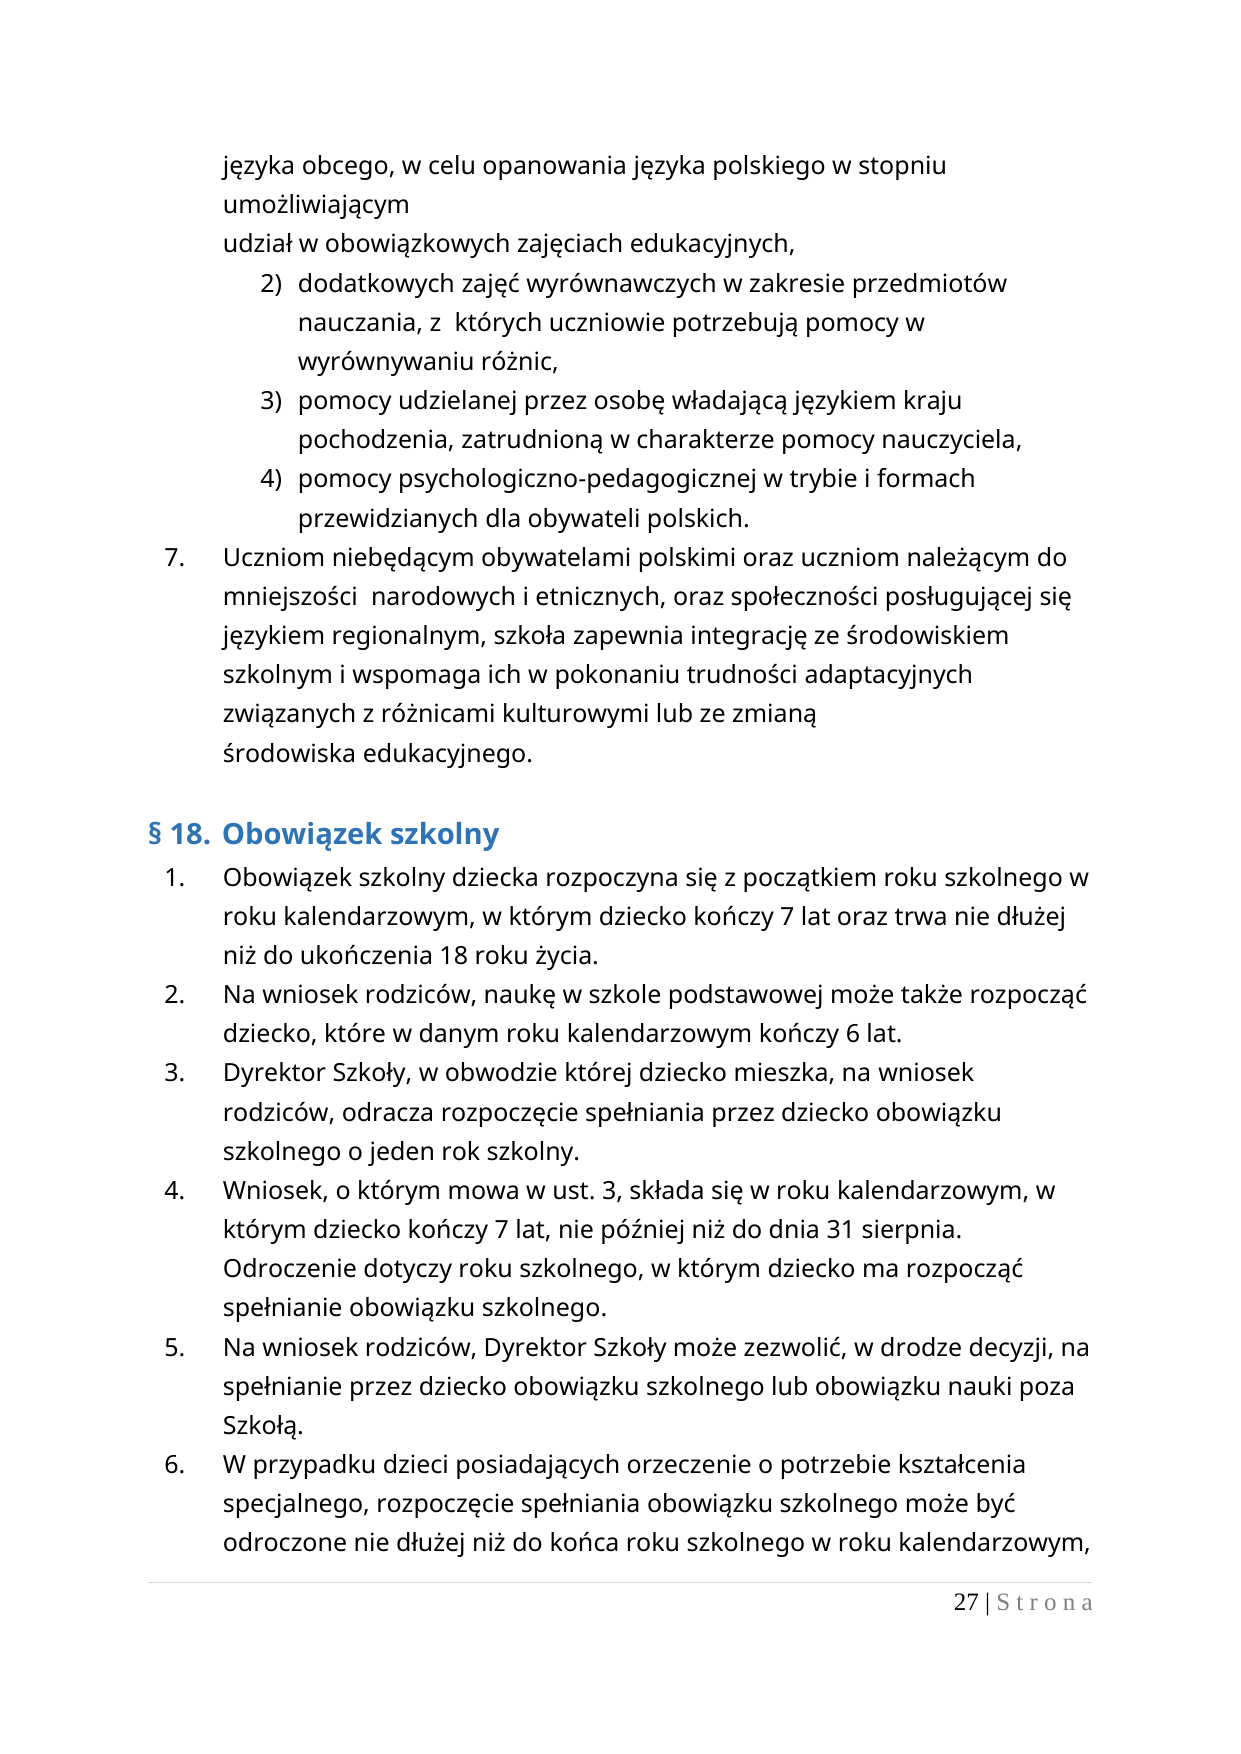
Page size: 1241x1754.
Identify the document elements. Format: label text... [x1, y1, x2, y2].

subtitle § 18. Obowiązek szkolny [148, 813, 1092, 853]
list Dyrektor Szkoły, w obwodzie której dziecko mieszka, na wniosek rodziców, odracza rozpoczęcie spełniania przez dziecko obowiązku szkolnego o jeden rok szkolny. [185, 1055, 1092, 1167]
list Na wniosek rodziców, naukę w szkole podstawowej może także rozpocząć dziecko, które w danym roku kalendarzowym kończy 6 lat. [185, 977, 1092, 1050]
list dodatkowych zajęć wyrównawczych w zakresie przedmiotów nauczania, z których uczniowie potrzebują pomocy w wyrównywaniu różnic, [260, 265, 1092, 378]
list pomocy psychologiczno-pedagogicznej w trybie i formach przewidzianych dla obywateli polskich. [260, 461, 1092, 534]
list pomocy udzielanej przez osobę władającą językiem kraju pochodzenia, zatrudnioną w charakterze pomocy nauczyciela, [260, 383, 1092, 456]
text udział w obowiązkowych zajęciach edukacyjnych, [223, 226, 1092, 260]
list Wniosek, o którym mowa w ust. 3, składa się w roku kalendarzowym, w którym dziecko kończy 7 lat, nie później niż do dnia 31 sierpnia. Odroczenie dotyczy roku szkolnego, w którym dziecko ma rozpocząć spełnianie obowiązku szkolnego. [185, 1172, 1092, 1324]
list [185, 1447, 1092, 1559]
list Na wniosek rodziców, Dyrektor Szkoły może zezwolić, w drodze decyzji, na spełnianie przez dziecko obowiązku szkolnego lub obowiązku nauki poza Szkołą. [185, 1329, 1092, 1442]
text języka obcego, w celu opanowania języka polskiego w stopniu umożliwiającym [223, 148, 1092, 221]
list Obowiązek szkolny dziecka rozpoczyna się z początkiem roku szkolnego w roku kalendarzowym, w którym dziecko kończy 7 lat oraz trwa nie dłużej niż do ukończenia 18 roku życia. [185, 859, 1092, 972]
list Uczniom niebędącym obywatelami polskimi oraz uczniom należącym do mniejszości narodowych i etnicznych, oraz społeczności posługującej się językiem regionalnym, szkoła zapewnia integrację ze środowiskiem szkolnym i wspomaga ich w pokonaniu trudności adaptacyjnych związanych z różnicami kulturowymi lub ze zmianą środowiska edukacyjnego. [185, 539, 1092, 769]
